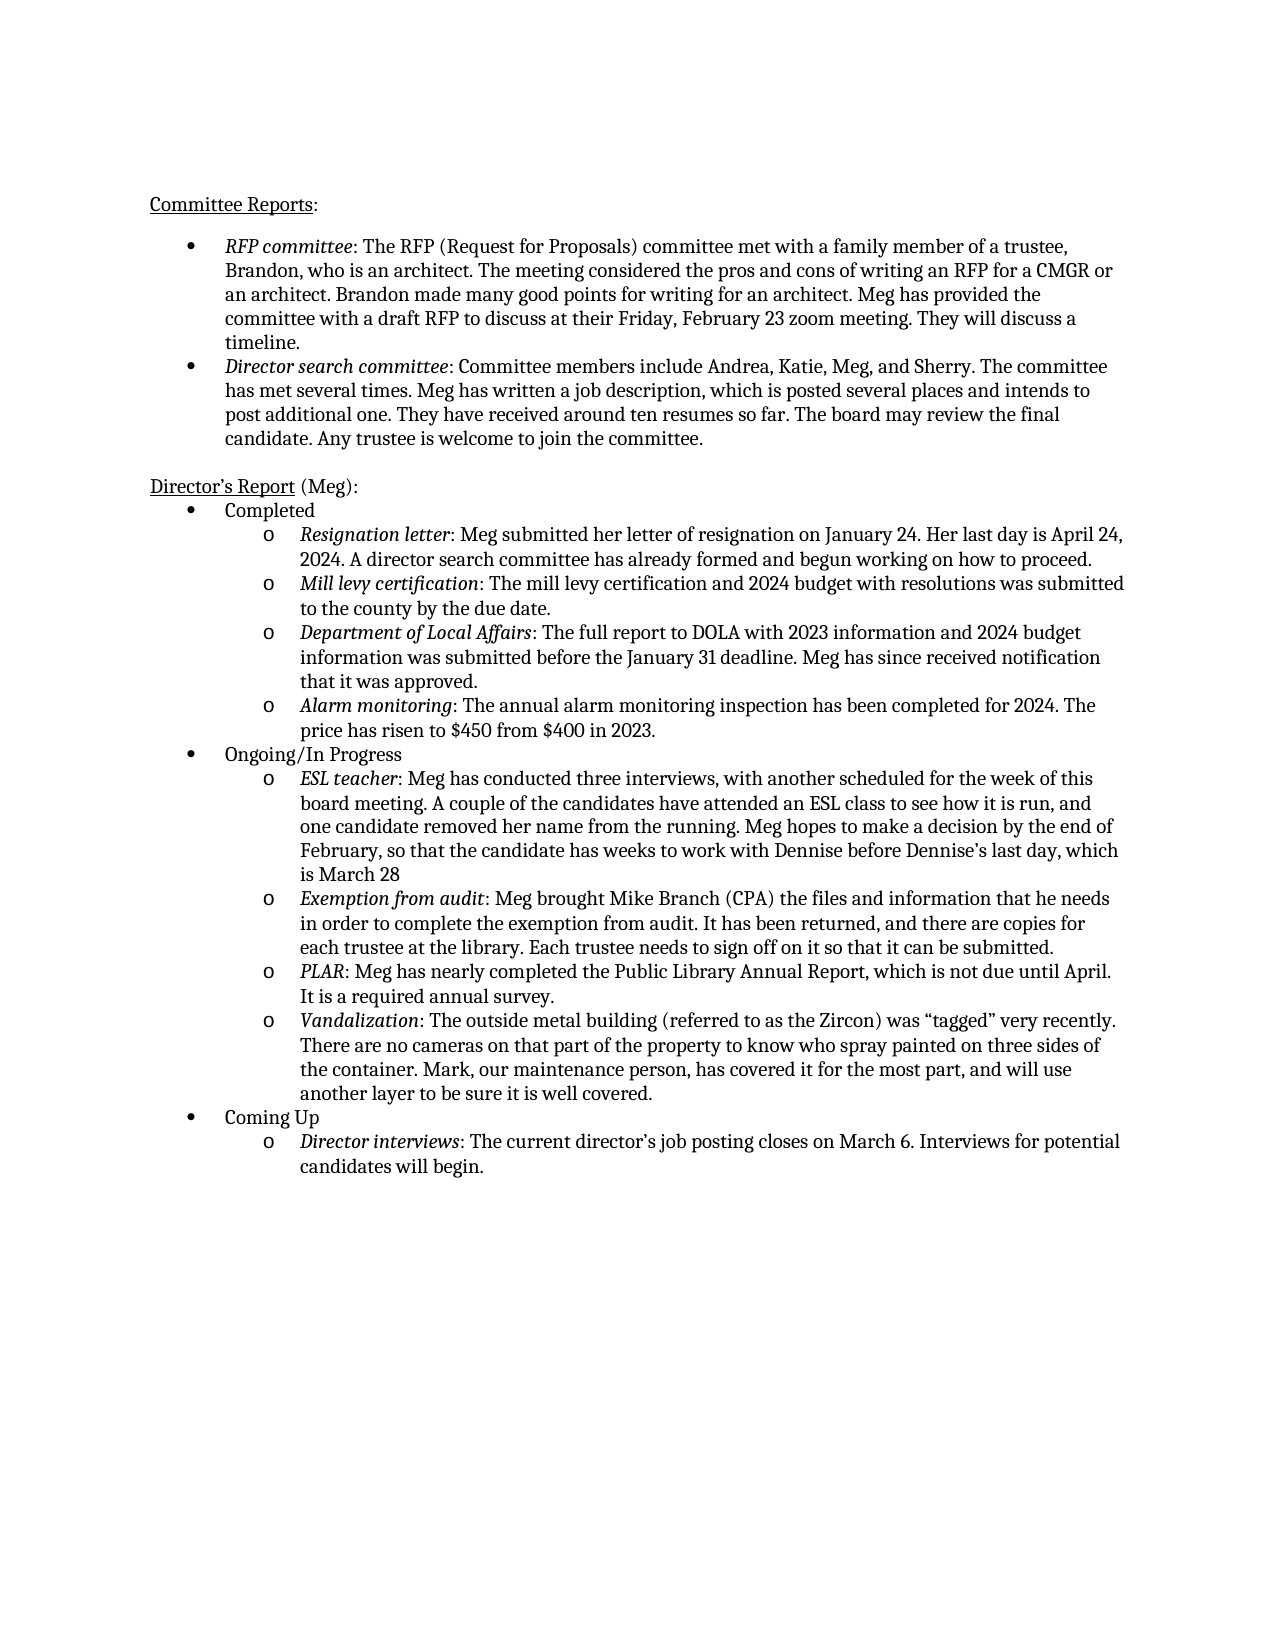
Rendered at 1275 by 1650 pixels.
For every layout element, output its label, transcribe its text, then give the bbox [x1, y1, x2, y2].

list Exemption from audit: Meg brought Mike Branch (CPA) the files and information that he needs in order to complete the exemption from audit. It has been returned, and there are copies for each trustee at the library. Each trustee needs to sign off on it so that it can be submitted. [262, 887, 1125, 960]
list Coming Up [187, 1106, 1125, 1130]
list Completed [187, 498, 1125, 522]
list Department of Local Affairs: The full report to DOLA with 2023 information and 2024 budget information was submitted before the January 31 deadline. Meg has since received notification that it was approved. [262, 620, 1125, 693]
text Director’s Report (Meg): [150, 474, 1125, 498]
list RFP committee: The RFP (Request for Proposals) committee met with a family member of a trustee, Brandon, who is an architect. The meeting considered the pros and cons of writing an RFP for a CMGR or an architect. Brandon made many good points for writing for an architect. Meg has provided the committee with a draft RFP to discuss at their Friday, February 23 zoom meeting. They will discuss a timeline. [187, 235, 1125, 355]
list Mill levy certification: The mill levy certification and 2024 budget with resolutions was submitted to the county by the due date. [262, 571, 1125, 620]
list Ongoing/In Progress [187, 742, 1125, 766]
list Resignation letter: Meg submitted her letter of resignation on January 24. Her last day is April 24, 2024. A director search committee has already formed and begun working on how to proceed. [262, 522, 1125, 571]
list ESL teacher: Meg has conducted three interviews, with another scheduled for the week of this board meeting. A couple of the candidates have attended an ESL class to see how it is run, and one candidate removed her name from the running. Meg hopes to make a decision by the end of February, so that the candidate has weeks to work with Dennise before Dennise’s last day, which is March 28 [262, 766, 1125, 887]
list Director search committee: Committee members include Andrea, Katie, Meg, and Sherry. The committee has met several times. Meg has written a job description, which is posted several places and intends to post additional one. They have received around ten resumes so far. The board may review the final candidate. Any trustee is welcome to join the committee. [187, 355, 1125, 451]
text Committee Reports: [150, 192, 1125, 216]
list Director interviews: The current director’s job posting closes on March 6. Interviews for potential candidates will begin. [262, 1130, 1125, 1179]
list Vandalization: The outside metal building (referred to as the Zircon) was “tagged” very recently. There are no cameras on that part of the property to know who spray painted on three sides of the container. Mark, our maintenance person, has covered it for the most part, and will use another layer to be sure it is well covered. [262, 1009, 1125, 1106]
list PLAR: Meg has nearly completed the Public Library Annual Report, which is not due until April. It is a required annual survey. [262, 960, 1125, 1009]
list Alarm monitoring: The annual alarm monitoring inspection has been completed for 2024. The price has risen to $450 from $400 in 2023. [262, 693, 1125, 742]
